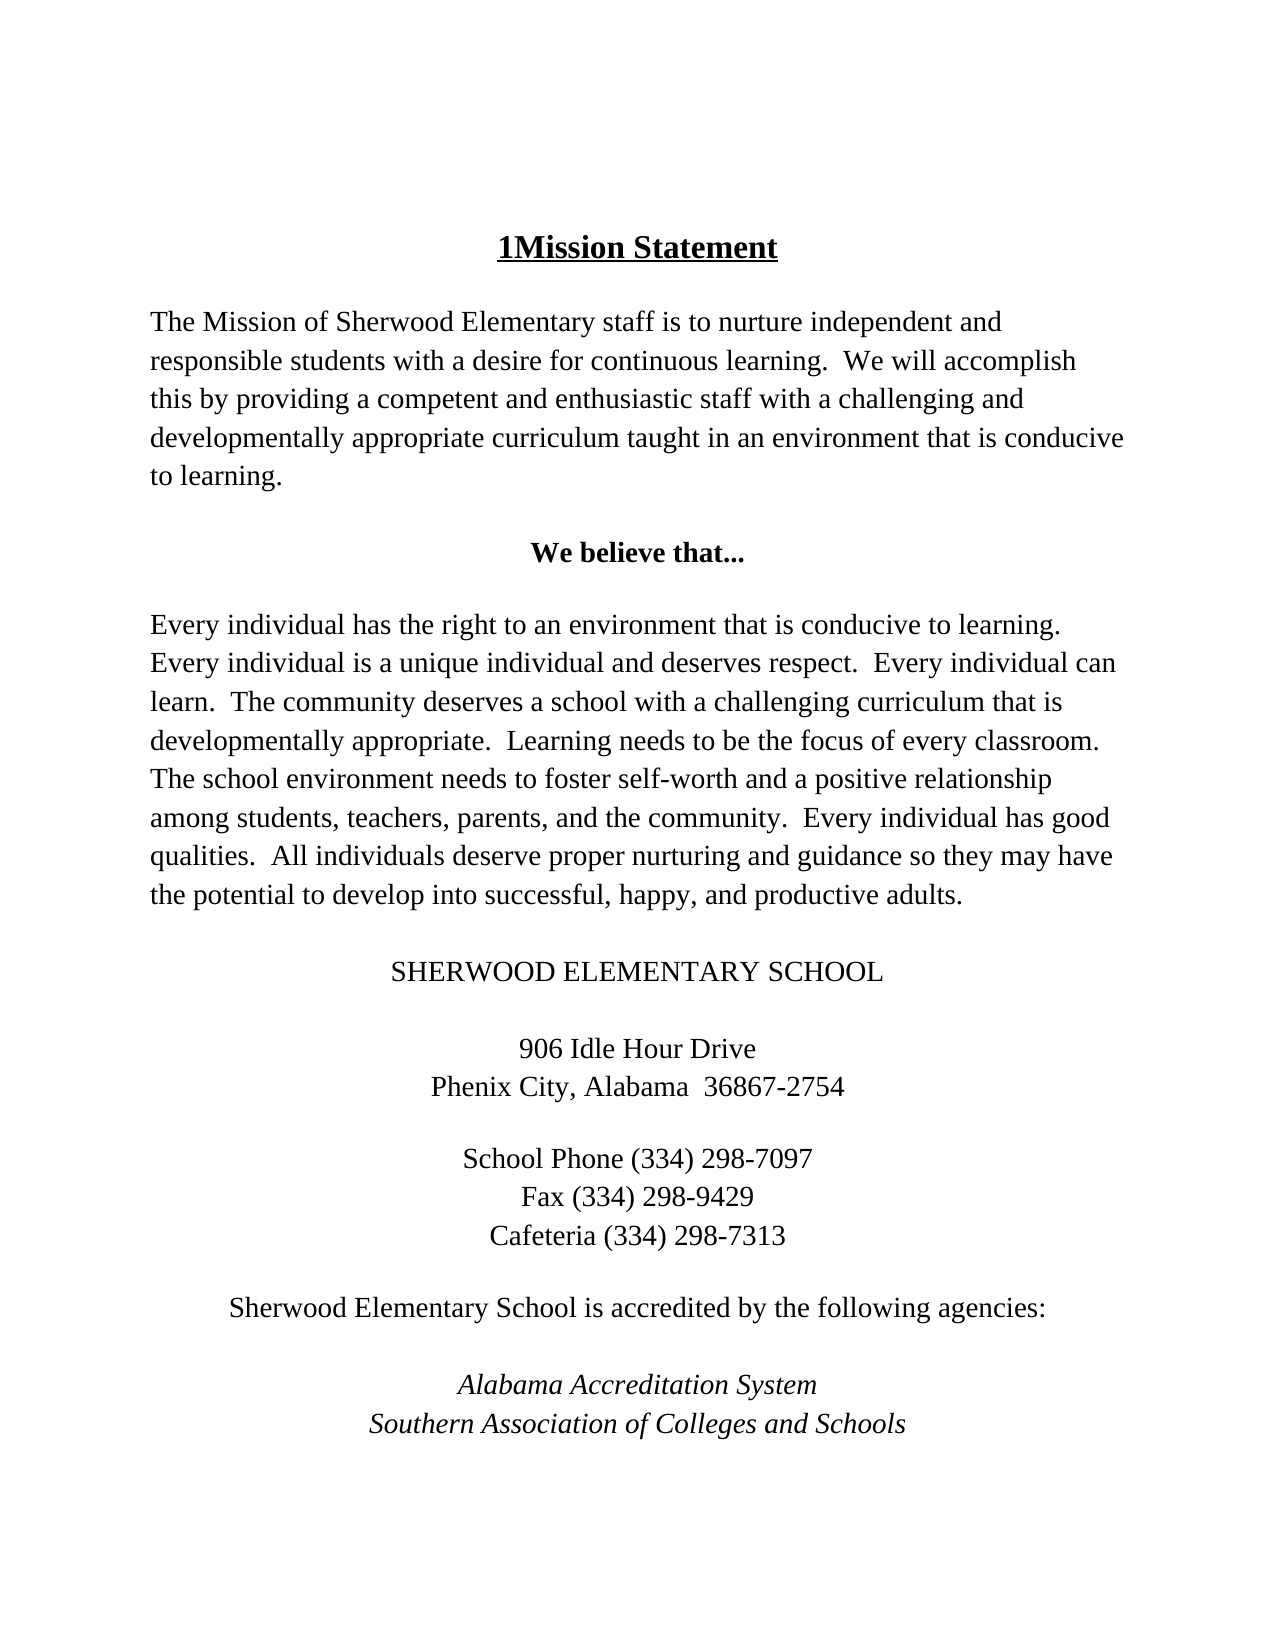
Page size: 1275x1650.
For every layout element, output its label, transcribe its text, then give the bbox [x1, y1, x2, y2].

text Phenix City, Alabama 36867-2754 [150, 1069, 1125, 1103]
text Sherwood Elementary School is accredited by the following agencies: [150, 1290, 1125, 1324]
text Mission Statement [150, 227, 1125, 265]
text SHERWOOD ELEMENTARY SCHOOL [150, 954, 1125, 987]
text Every individual has the right to an environment that is conducive to learning. Every individual is a unique individual and deserves respect. Every individual can learn. The community deserves a school with a challenging curriculum that is developmentally appropriate. Learning needs to be the focus of every classroom. The school environment needs to foster self-worth and a positive relationship among students, teachers, parents, and the community. Every individual has good qualities. All individuals deserve proper nurturing and guidance so they may have the potential to develop into successful, happy, and productive adults. [150, 607, 1125, 910]
text Southern Association of Colleges and Schools [150, 1406, 1125, 1439]
text Cafeteria (334) 298-7313 [150, 1218, 1125, 1252]
text Fax (334) 298-9429 [150, 1179, 1125, 1213]
text School Phone (334) 298-7097 [150, 1141, 1125, 1174]
text 906 Idle Hour Drive [150, 1031, 1125, 1064]
text The Mission of Sherwood Elementary staff is to nurture independent and responsible students with a desire for continuous learning. We will accomplish this by providing a competent and enthusiastic staff with a challenging and developmentally appropriate curriculum taught in an environment that is conducive to learning. [150, 304, 1125, 492]
text We believe that... [150, 535, 1125, 569]
text Alabama Accreditation System [150, 1367, 1125, 1401]
